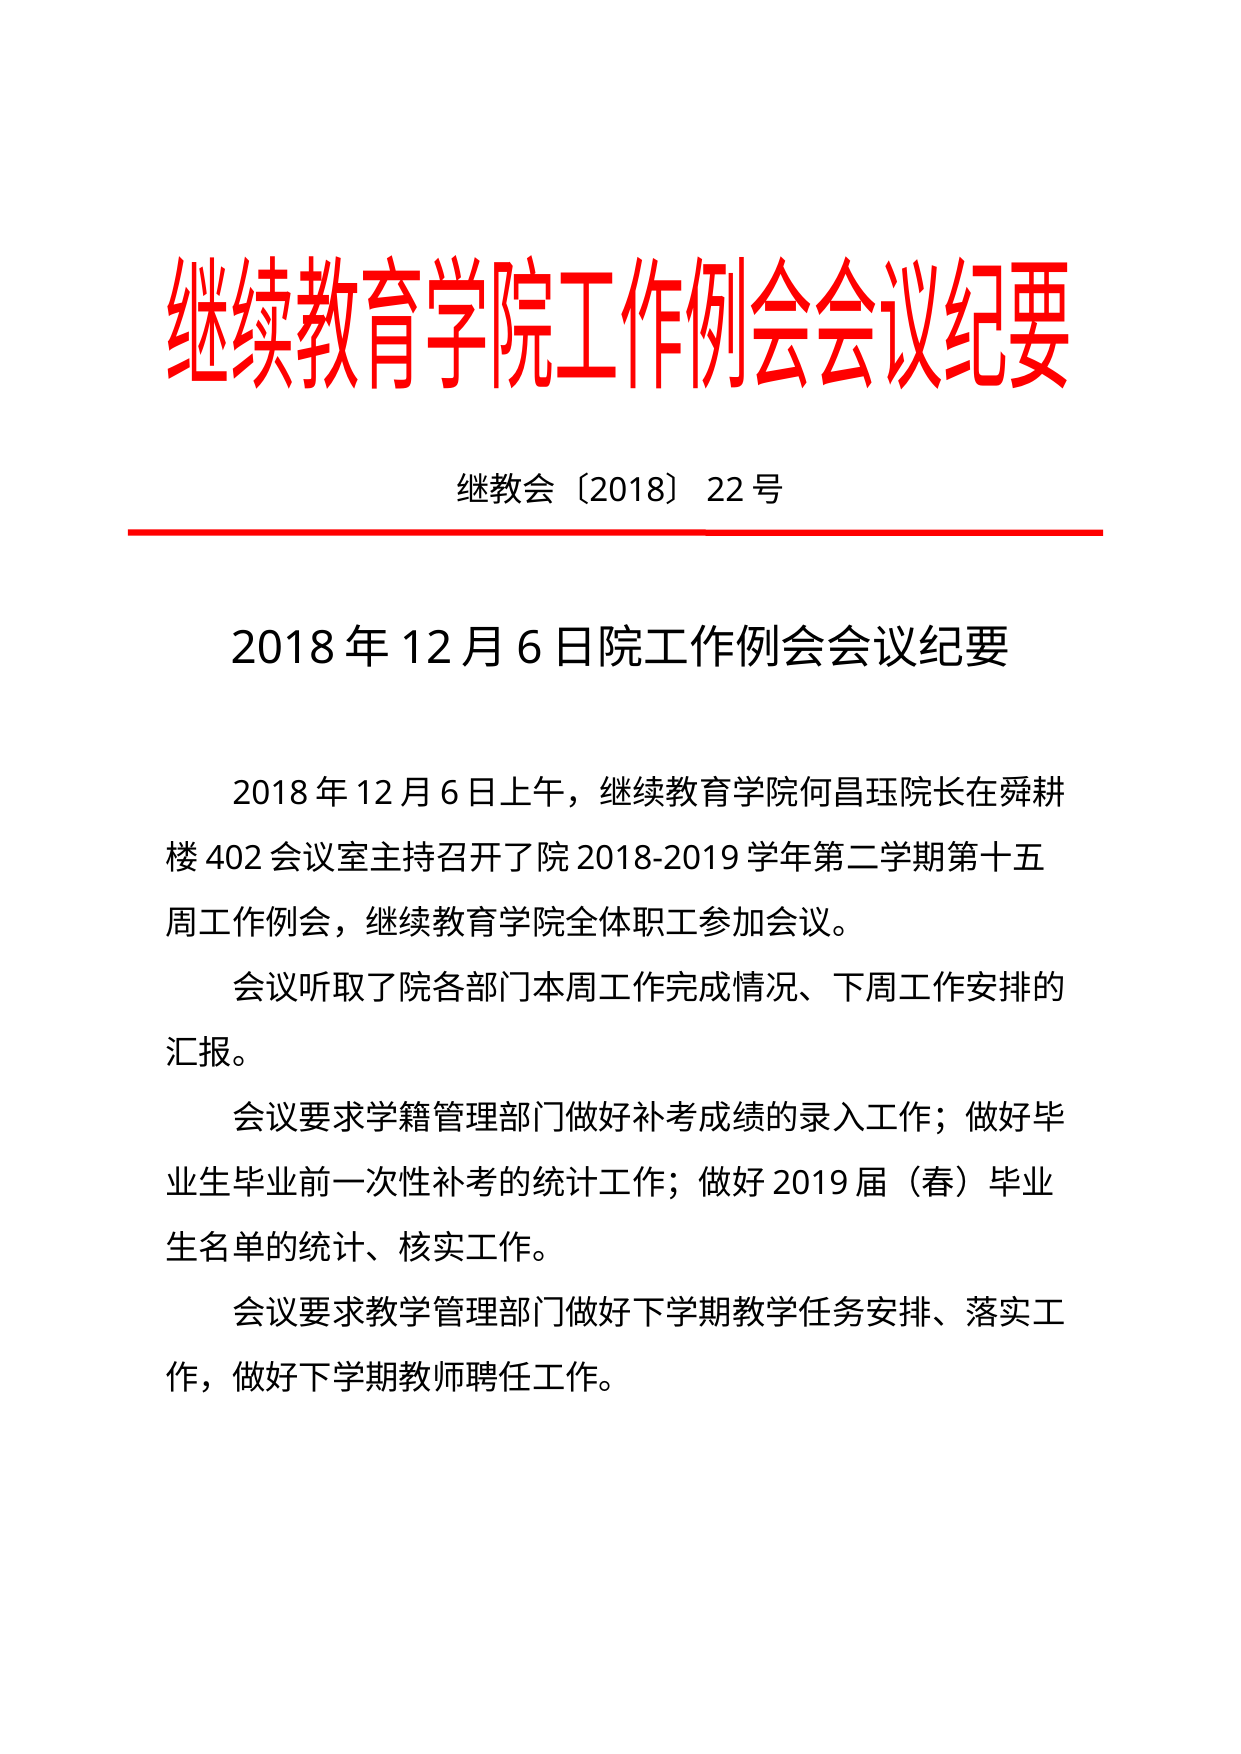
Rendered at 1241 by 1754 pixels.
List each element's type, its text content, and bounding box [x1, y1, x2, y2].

text 会议听取了院各部门本周工作完成情况、下周工作安排的汇报。 [165, 952, 1075, 1082]
text 会议要求教学管理部门做好下学期教学任务安排、落实工作，做好下学期教师聘任工作。 [165, 1277, 1075, 1407]
text 2018年12月6日院工作例会会议纪要 [165, 595, 1075, 692]
text 会议要求学籍管理部门做好补考成绩的录入工作；做好毕业生毕业前一次性补考的统计工作；做好2019届（春）毕业生名单的统计、核实工作。 [165, 1082, 1075, 1277]
text 继续教育学院工作例会会议纪要 [165, 277, 1075, 402]
text 继教会〔2018〕 22号 [165, 452, 1075, 513]
text 2018年12月6日上午，继续教育学院何昌珏院长在舜耕楼402会议室主持召开了院2018-2019学年第二学期第十五周工作例会，继续教育学院全体职工参加会议。 [165, 757, 1075, 952]
